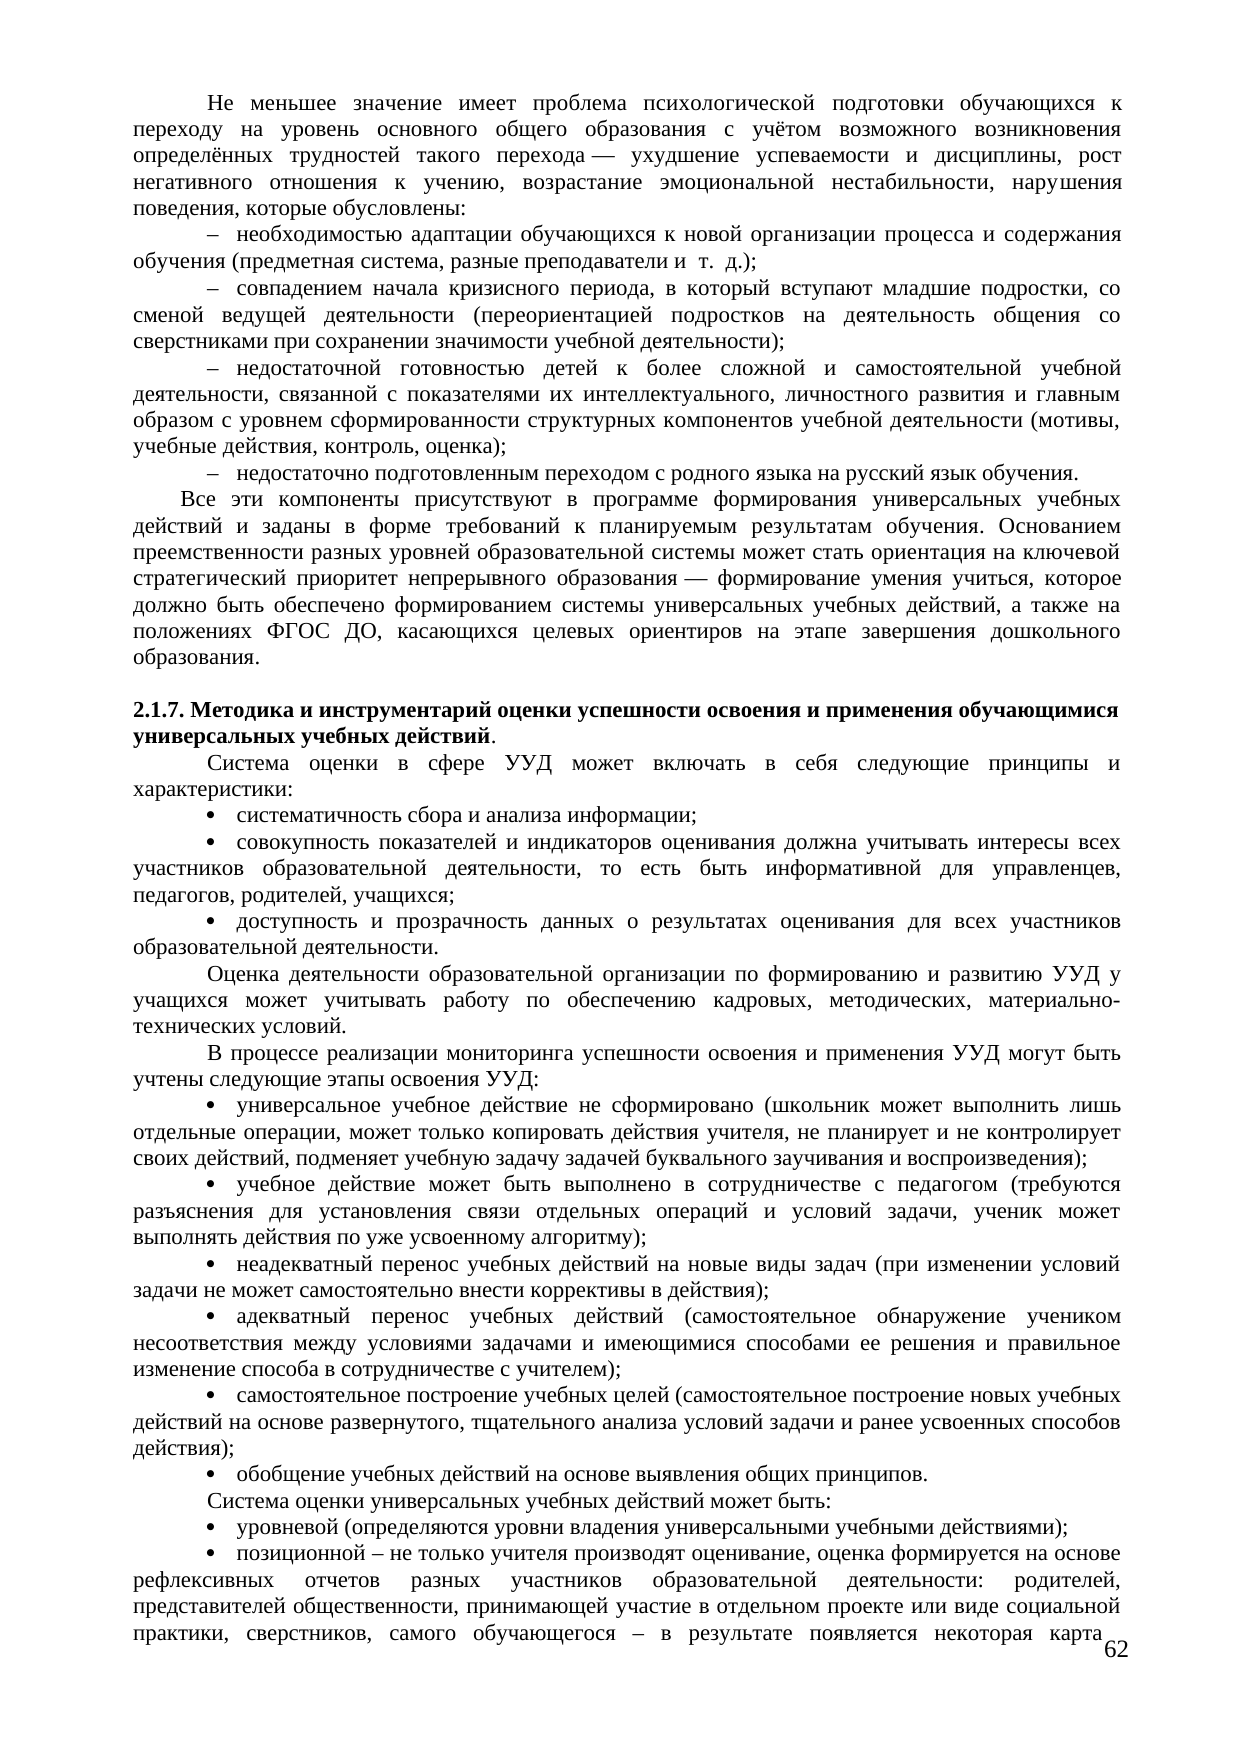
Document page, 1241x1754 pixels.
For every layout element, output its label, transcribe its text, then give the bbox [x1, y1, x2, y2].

text Оценка деятельности образовательной организации по формированию и развитию УУД у учащихся может учитывать работу по обеспечению кадровых, методических, материально-технических условий. [133, 960, 1122, 1039]
list систематичность сбора и анализа информации; [133, 802, 1122, 828]
list самостоятельное построение учебных целей (самостоятельное построение новых учебных действий на основе развернутого, тщательного анализа условий задачи и ранее усвоенных способов действия); [133, 1381, 1122, 1460]
list недостаточно подготовленным переходом с родного языка на русский язык обучения. [133, 459, 1122, 485]
list уровневой (определяются уровни владения универсальными учебными действиями); [133, 1513, 1122, 1539]
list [133, 1539, 1122, 1645]
list недостаточной готовностью детей к более сложной и самостоятельной учебной деятельности, связанной с показателями их интеллектуального, личностного развития и главным образом с уровнем сформированности структурных компонентов учебной деятельности (мотивы, учебные действия, контроль, оценка); [133, 353, 1122, 459]
text 2.1.7. Методика и инструментарий оценки успешности освоения и применения обучающимися универсальных учебных действий. [133, 696, 1122, 749]
text Система оценки универсальных учебных действий может быть: [133, 1487, 1122, 1513]
list учебное действие может быть выполнено в сотрудничестве с педагогом (требуются разъяснения для установления связи отдельных операций и условий задачи, ученик может выполнять действия по уже усвоенному алгоритму); [133, 1171, 1122, 1249]
text В процессе реализации мониторинга успешности освоения и применения УУД могут быть учтены следующие этапы освоения УУД: [133, 1039, 1122, 1091]
text Все эти компоненты присутствуют в программе формирования универсальных учебных действий и заданы в форме требований к планируемым результатам обучения. Основанием преемственности разных уровней образовательной системы может стать ориентация на ключевой стратегический приоритет непрерывного образования — формирование умения учиться, которое должно быть обеспечено формированием системы универсальных учебных действий, а также на положениях ФГОС ДО, касающихся целевых ориентиров на этапе завершения дошкольного образования. [133, 485, 1122, 670]
list доступность и прозрачность данных о результатах оценивания для всех участников образовательной деятельности. [133, 907, 1122, 960]
text Не меньшее значение имеет проблема психологической подготовки обучающихся к переходу на уровень основного общего образования с учётом возможного возникновения определённых трудностей такого перехода — ухудшение успеваемости и дисциплины, рост негативного отношения к учению, возрастание эмоциональной нестабильности, нарушения поведения, которые обусловлены: [133, 89, 1122, 220]
list совпадением начала кризисного периода, в который вступают младшие подростки, со сменой ведущей деятельности (переориентацией подростков на деятельность общения со сверстниками при сохранении значимости учебной деятельности); [133, 274, 1122, 353]
list адекватный перенос учебных действий (самостоятельное обнаружение учеником несоответствия между условиями задачами и имеющимися способами ее решения и правильное изменение способа в сотрудничестве с учителем); [133, 1302, 1122, 1381]
list обобщение учебных действий на основе выявления общих принципов. [133, 1460, 1122, 1487]
list необходимостью адаптации обучающихся к новой организации процесса и содержания обучения (предметная система, разные преподаватели и т. д.); [133, 220, 1122, 274]
list совокупность показателей и индикаторов оценивания должна учитывать интересы всех участников образовательной деятельности, то есть быть информативной для управленцев, педагогов, родителей, учащихся; [133, 828, 1122, 907]
list неадекватный перенос учебных действий на новые виды задач (при изменении условий задачи не может самостоятельно внести коррективы в действия); [133, 1249, 1122, 1302]
list универсальное учебное действие не сформировано (школьник может выполнить лишь отдельные операции, может только копировать действия учителя, не планирует и не контролирует своих действий, подменяет учебную задачу задачей буквального заучивания и воспроизведения); [133, 1091, 1122, 1171]
text Система оценки в сфере УУД может включать в себя следующие принципы и характеристики: [133, 749, 1122, 802]
